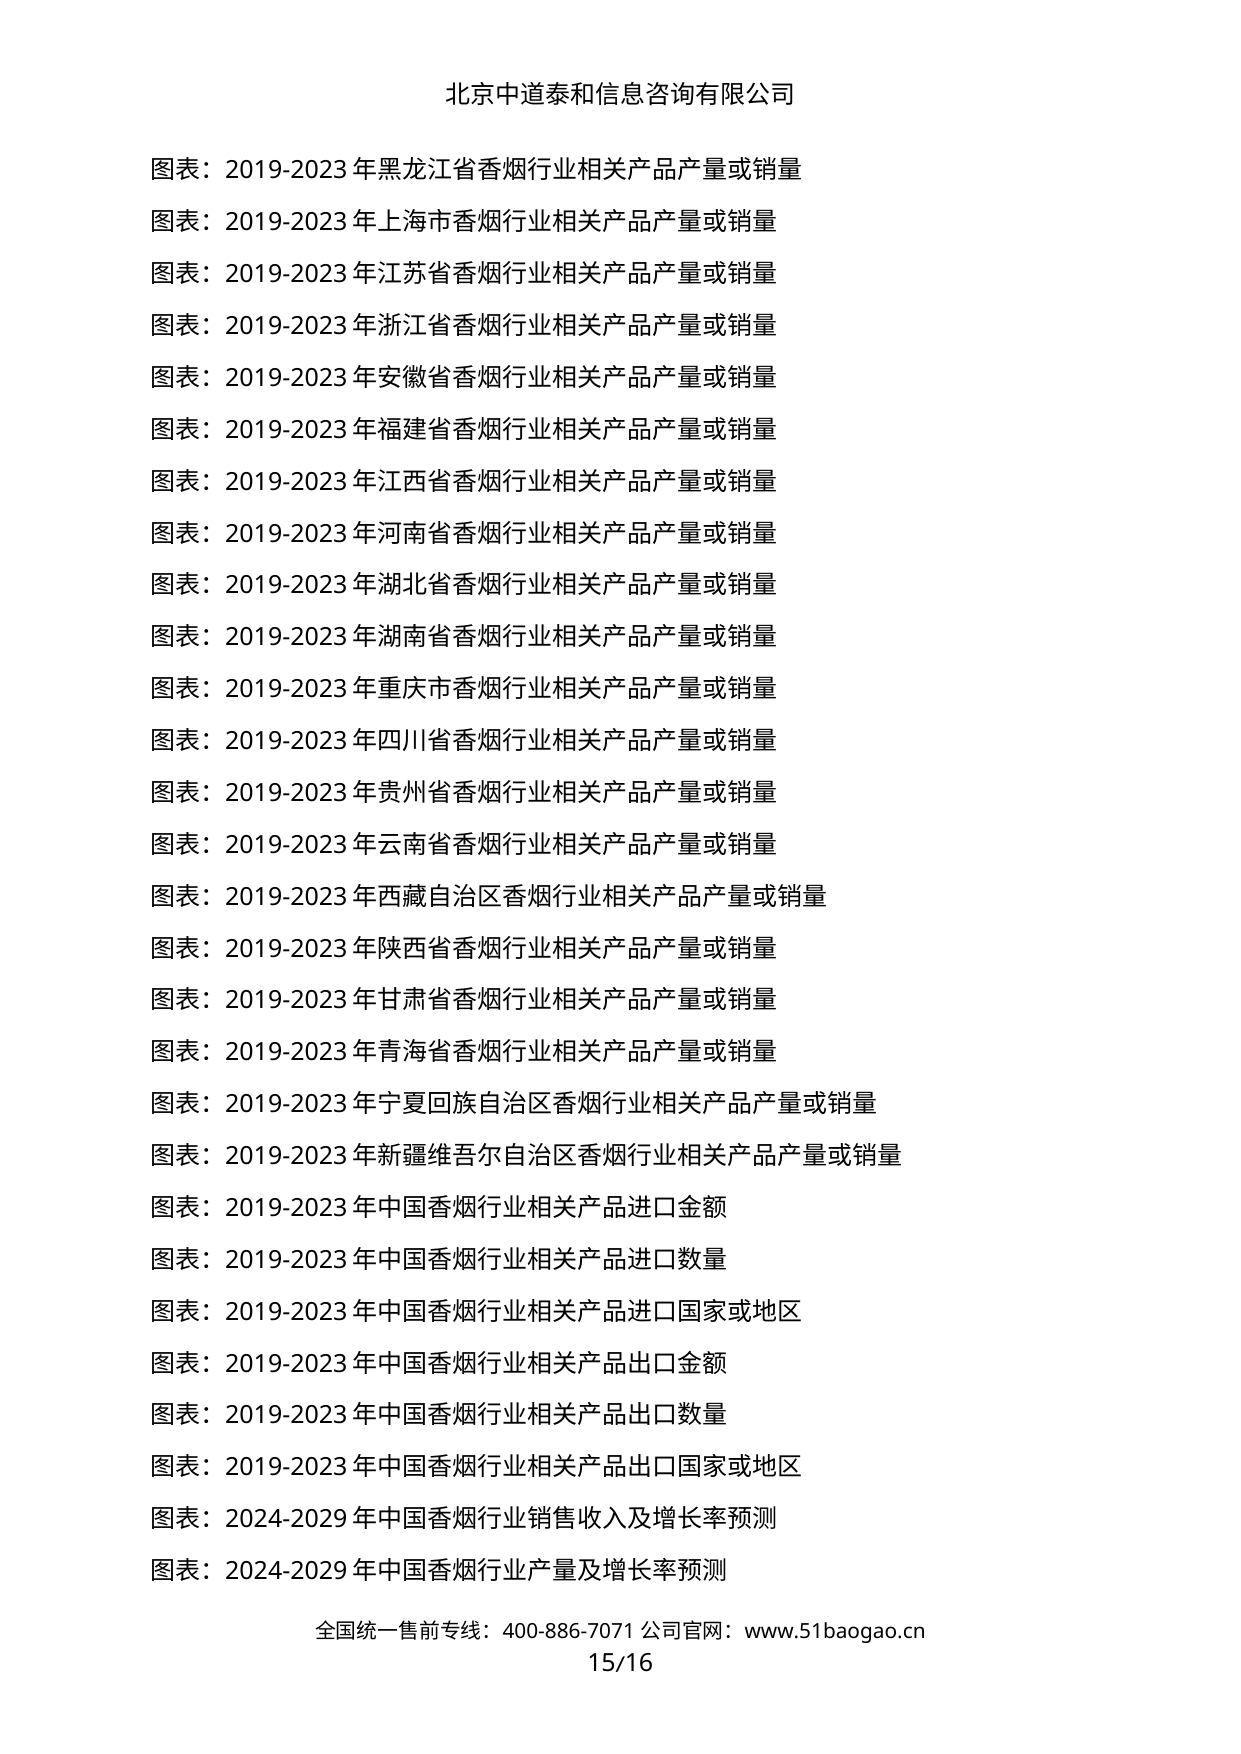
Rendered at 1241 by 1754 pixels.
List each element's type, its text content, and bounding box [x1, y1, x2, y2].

text 图表：2019-2023年中国香烟行业相关产品出口金额 [150, 1343, 1090, 1379]
text 图表：2019-2023年甘肃省香烟行业相关产品产量或销量 [150, 980, 1090, 1016]
text 图表：2019-2023年中国香烟行业相关产品出口数量 [150, 1395, 1090, 1431]
text 图表：2019-2023年云南省香烟行业相关产品产量或销量 [150, 824, 1090, 861]
text 图表：2019-2023年中国香烟行业相关产品进口国家或地区 [150, 1291, 1090, 1327]
text 图表：2024-2029年中国香烟行业产量及增长率预测 [150, 1551, 1090, 1587]
text 图表：2019-2023年湖北省香烟行业相关产品产量或销量 [150, 565, 1090, 601]
text 图表：2019-2023年河南省香烟行业相关产品产量或销量 [150, 513, 1090, 549]
text 图表：2019-2023年江苏省香烟行业相关产品产量或销量 [150, 254, 1090, 290]
text 图表：2019-2023年浙江省香烟行业相关产品产量或销量 [150, 306, 1090, 342]
text 图表：2019-2023年陕西省香烟行业相关产品产量或销量 [150, 928, 1090, 964]
text 图表：2019-2023年安徽省香烟行业相关产品产量或销量 [150, 357, 1090, 394]
text 图表：2019-2023年贵州省香烟行业相关产品产量或销量 [150, 772, 1090, 809]
text 图表：2019-2023年西藏自治区香烟行业相关产品产量或销量 [150, 876, 1090, 912]
text 图表：2019-2023年湖南省香烟行业相关产品产量或销量 [150, 617, 1090, 653]
text 图表：2019-2023年中国香烟行业相关产品进口金额 [150, 1187, 1090, 1224]
text 图表：2019-2023年上海市香烟行业相关产品产量或销量 [150, 202, 1090, 238]
text 图表：2019-2023年四川省香烟行业相关产品产量或销量 [150, 721, 1090, 757]
text 图表：2019-2023年黑龙江省香烟行业相关产品产量或销量 [150, 150, 1090, 186]
text 图表：2019-2023年宁夏回族自治区香烟行业相关产品产量或销量 [150, 1084, 1090, 1120]
text 图表：2019-2023年青海省香烟行业相关产品产量或销量 [150, 1032, 1090, 1068]
text 图表：2019-2023年福建省香烟行业相关产品产量或销量 [150, 409, 1090, 446]
text 图表：2019-2023年新疆维吾尔自治区香烟行业相关产品产量或销量 [150, 1136, 1090, 1172]
text 图表：2019-2023年中国香烟行业相关产品出口国家或地区 [150, 1447, 1090, 1483]
text 图表：2019-2023年江西省香烟行业相关产品产量或销量 [150, 461, 1090, 497]
text 图表：2019-2023年中国香烟行业相关产品进口数量 [150, 1239, 1090, 1276]
text 图表：2024-2029年中国香烟行业销售收入及增长率预测 [150, 1499, 1090, 1535]
text 图表：2019-2023年重庆市香烟行业相关产品产量或销量 [150, 669, 1090, 705]
